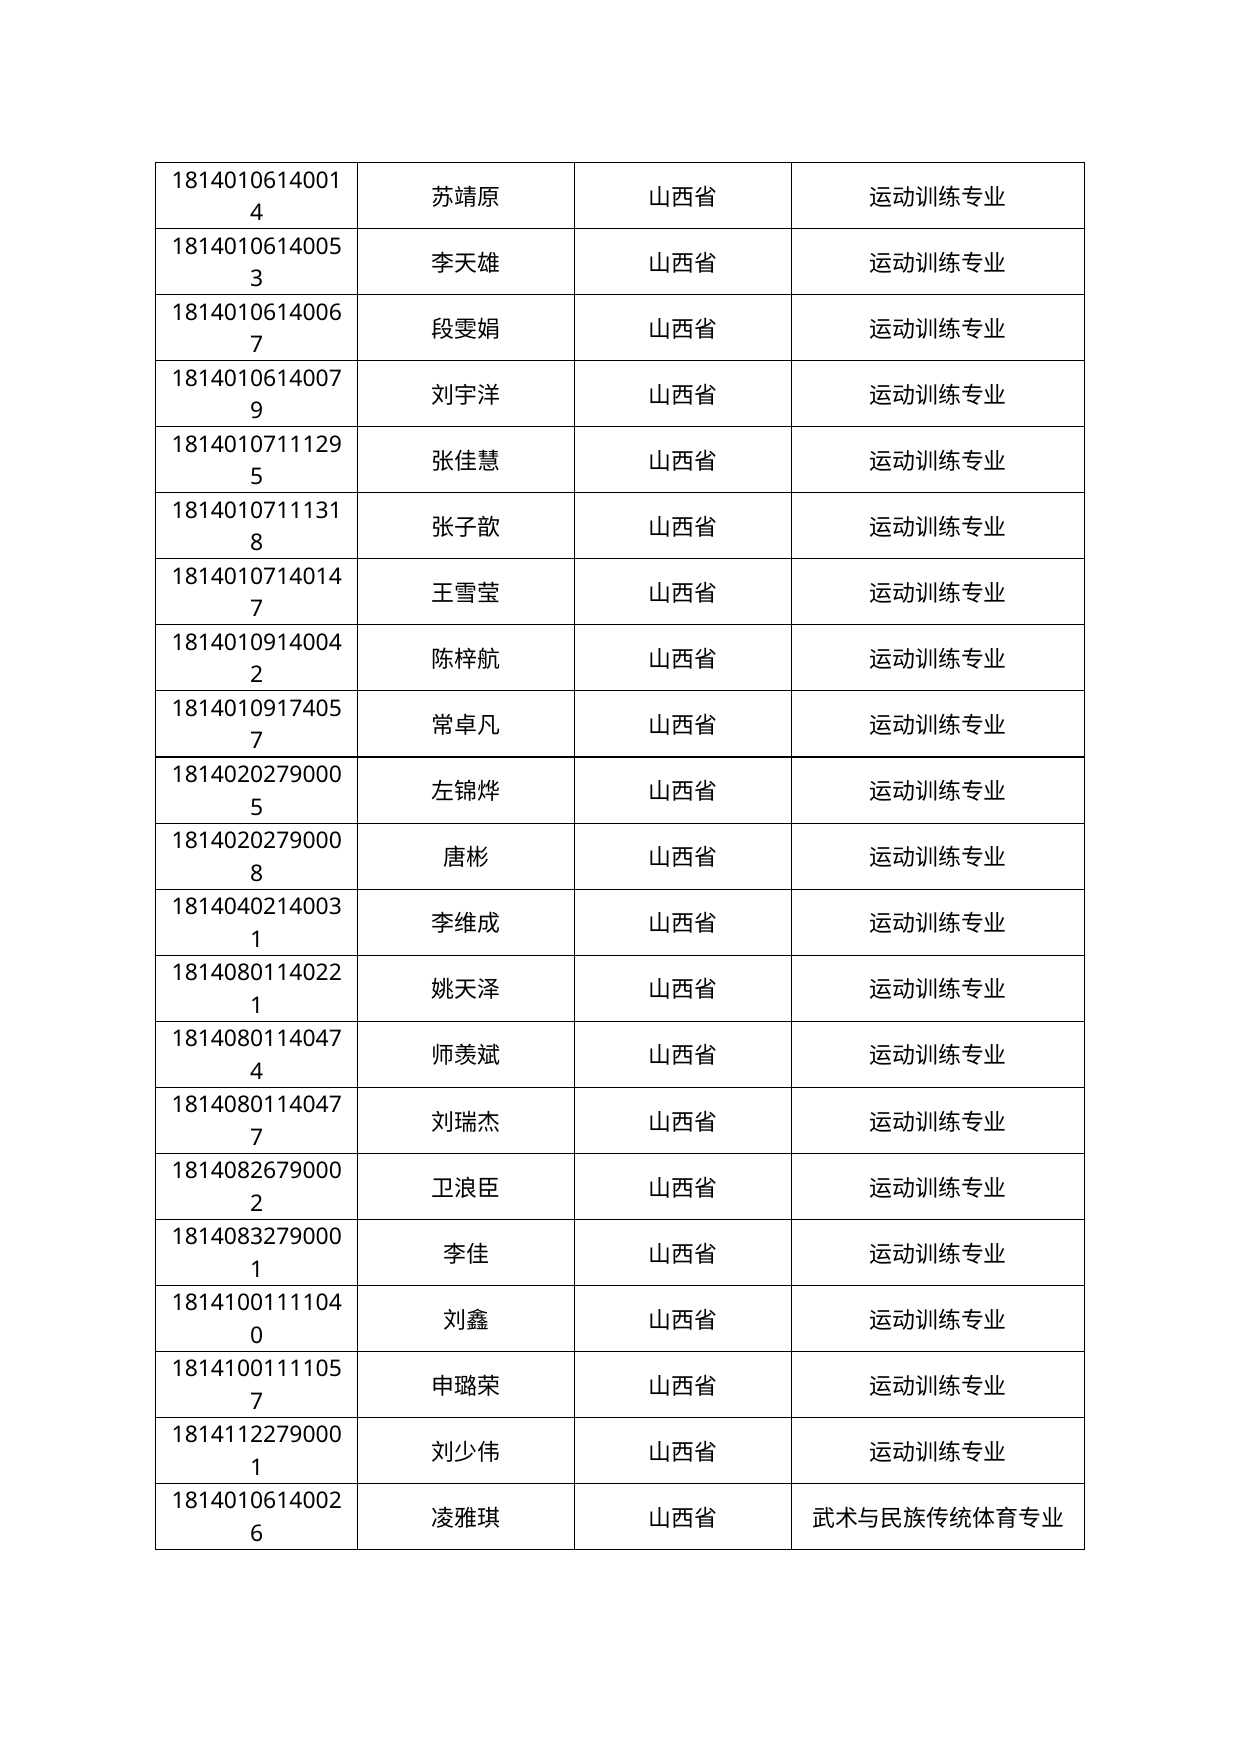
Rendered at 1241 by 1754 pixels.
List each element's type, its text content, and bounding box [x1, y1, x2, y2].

table_cell 18140106140014 [156, 163, 357, 228]
table_cell 申璐荣 [358, 1352, 574, 1417]
table_cell 运动训练专业 [792, 229, 1084, 294]
table_cell 陈梓航 [358, 625, 574, 690]
table_cell 18140832790001 [156, 1220, 357, 1285]
table_cell 左锦烨 [358, 758, 574, 822]
table_cell 运动训练专业 [792, 890, 1084, 954]
table_cell 山西省 [575, 691, 791, 756]
table_cell 刘瑞杰 [358, 1088, 574, 1153]
table_cell 18140801140221 [156, 956, 357, 1021]
table_cell 山西省 [575, 890, 791, 954]
table_cell 18141001111057 [156, 1352, 357, 1417]
table_cell 运动训练专业 [792, 1418, 1084, 1483]
table_cell 运动训练专业 [792, 1022, 1084, 1087]
table_cell 18140801140477 [156, 1088, 357, 1153]
table_cell 18140106140026 [156, 1484, 357, 1549]
table_cell 18140801140474 [156, 1022, 357, 1087]
table_cell 唐彬 [358, 824, 574, 888]
table_cell 18140106140067 [156, 295, 357, 360]
table_cell 山西省 [575, 427, 791, 492]
table_cell 运动训练专业 [792, 163, 1084, 228]
table_cell 姚天泽 [358, 956, 574, 1021]
table_cell 运动训练专业 [792, 493, 1084, 558]
table_cell 运动训练专业 [792, 295, 1084, 360]
table_cell 李佳 [358, 1220, 574, 1285]
table_cell 18140202790008 [156, 824, 357, 888]
table_cell 苏靖原 [358, 163, 574, 228]
table_cell 18141122790001 [156, 1418, 357, 1483]
table_cell 山西省 [575, 1352, 791, 1417]
table_cell 山西省 [575, 758, 791, 822]
table_cell 师羡斌 [358, 1022, 574, 1087]
table_cell 18140402140031 [156, 890, 357, 954]
table_cell 刘少伟 [358, 1418, 574, 1483]
table_cell 18140202790005 [156, 758, 357, 822]
table_cell 张子歆 [358, 493, 574, 558]
table_cell 18140109174057 [156, 691, 357, 756]
table_cell 卫浪臣 [358, 1154, 574, 1219]
table_cell 18140106140079 [156, 361, 357, 426]
table_cell 李天雄 [358, 229, 574, 294]
table_cell 18141001111040 [156, 1286, 357, 1351]
table_cell 山西省 [575, 1088, 791, 1153]
table_cell 山西省 [575, 559, 791, 624]
table_cell 运动训练专业 [792, 758, 1084, 822]
table_cell 18140107111318 [156, 493, 357, 558]
table_cell 运动训练专业 [792, 1220, 1084, 1285]
table_cell 运动训练专业 [792, 1154, 1084, 1219]
table_cell 运动训练专业 [792, 427, 1084, 492]
table_cell 常卓凡 [358, 691, 574, 756]
table_cell 运动训练专业 [792, 1286, 1084, 1351]
table_cell 运动训练专业 [792, 1088, 1084, 1153]
table_cell 运动训练专业 [792, 361, 1084, 426]
table_cell 山西省 [575, 163, 791, 228]
table_cell 运动训练专业 [792, 625, 1084, 690]
table_cell 运动训练专业 [792, 1352, 1084, 1417]
table_cell 凌雅琪 [358, 1484, 574, 1549]
table_cell 18140109140042 [156, 625, 357, 690]
table_cell 山西省 [575, 493, 791, 558]
table_cell 山西省 [575, 361, 791, 426]
table_cell 运动训练专业 [792, 691, 1084, 756]
table_cell 18140826790002 [156, 1154, 357, 1219]
table_cell 山西省 [575, 1154, 791, 1219]
table_cell 山西省 [575, 625, 791, 690]
table_cell 山西省 [575, 1220, 791, 1285]
table_cell 运动训练专业 [792, 559, 1084, 624]
table_cell 山西省 [575, 956, 791, 1021]
table_cell 运动训练专业 [792, 956, 1084, 1021]
table_cell 段雯娟 [358, 295, 574, 360]
table_cell 18140106140053 [156, 229, 357, 294]
table_cell 山西省 [575, 824, 791, 888]
table_cell 刘宇洋 [358, 361, 574, 426]
table_cell 18140107111295 [156, 427, 357, 492]
table_cell 王雪莹 [358, 559, 574, 624]
table_cell 山西省 [575, 229, 791, 294]
table_cell 山西省 [575, 295, 791, 360]
table_cell 刘鑫 [358, 1286, 574, 1351]
table_cell 山西省 [575, 1022, 791, 1087]
table_cell 武术与民族传统体育专业 [792, 1484, 1084, 1549]
table_cell 18140107140147 [156, 559, 357, 624]
table_cell 山西省 [575, 1484, 791, 1549]
table_cell 李维成 [358, 890, 574, 954]
table_cell 张佳慧 [358, 427, 574, 492]
table_cell 山西省 [575, 1418, 791, 1483]
table_cell 运动训练专业 [792, 824, 1084, 888]
table_cell 山西省 [575, 1286, 791, 1351]
